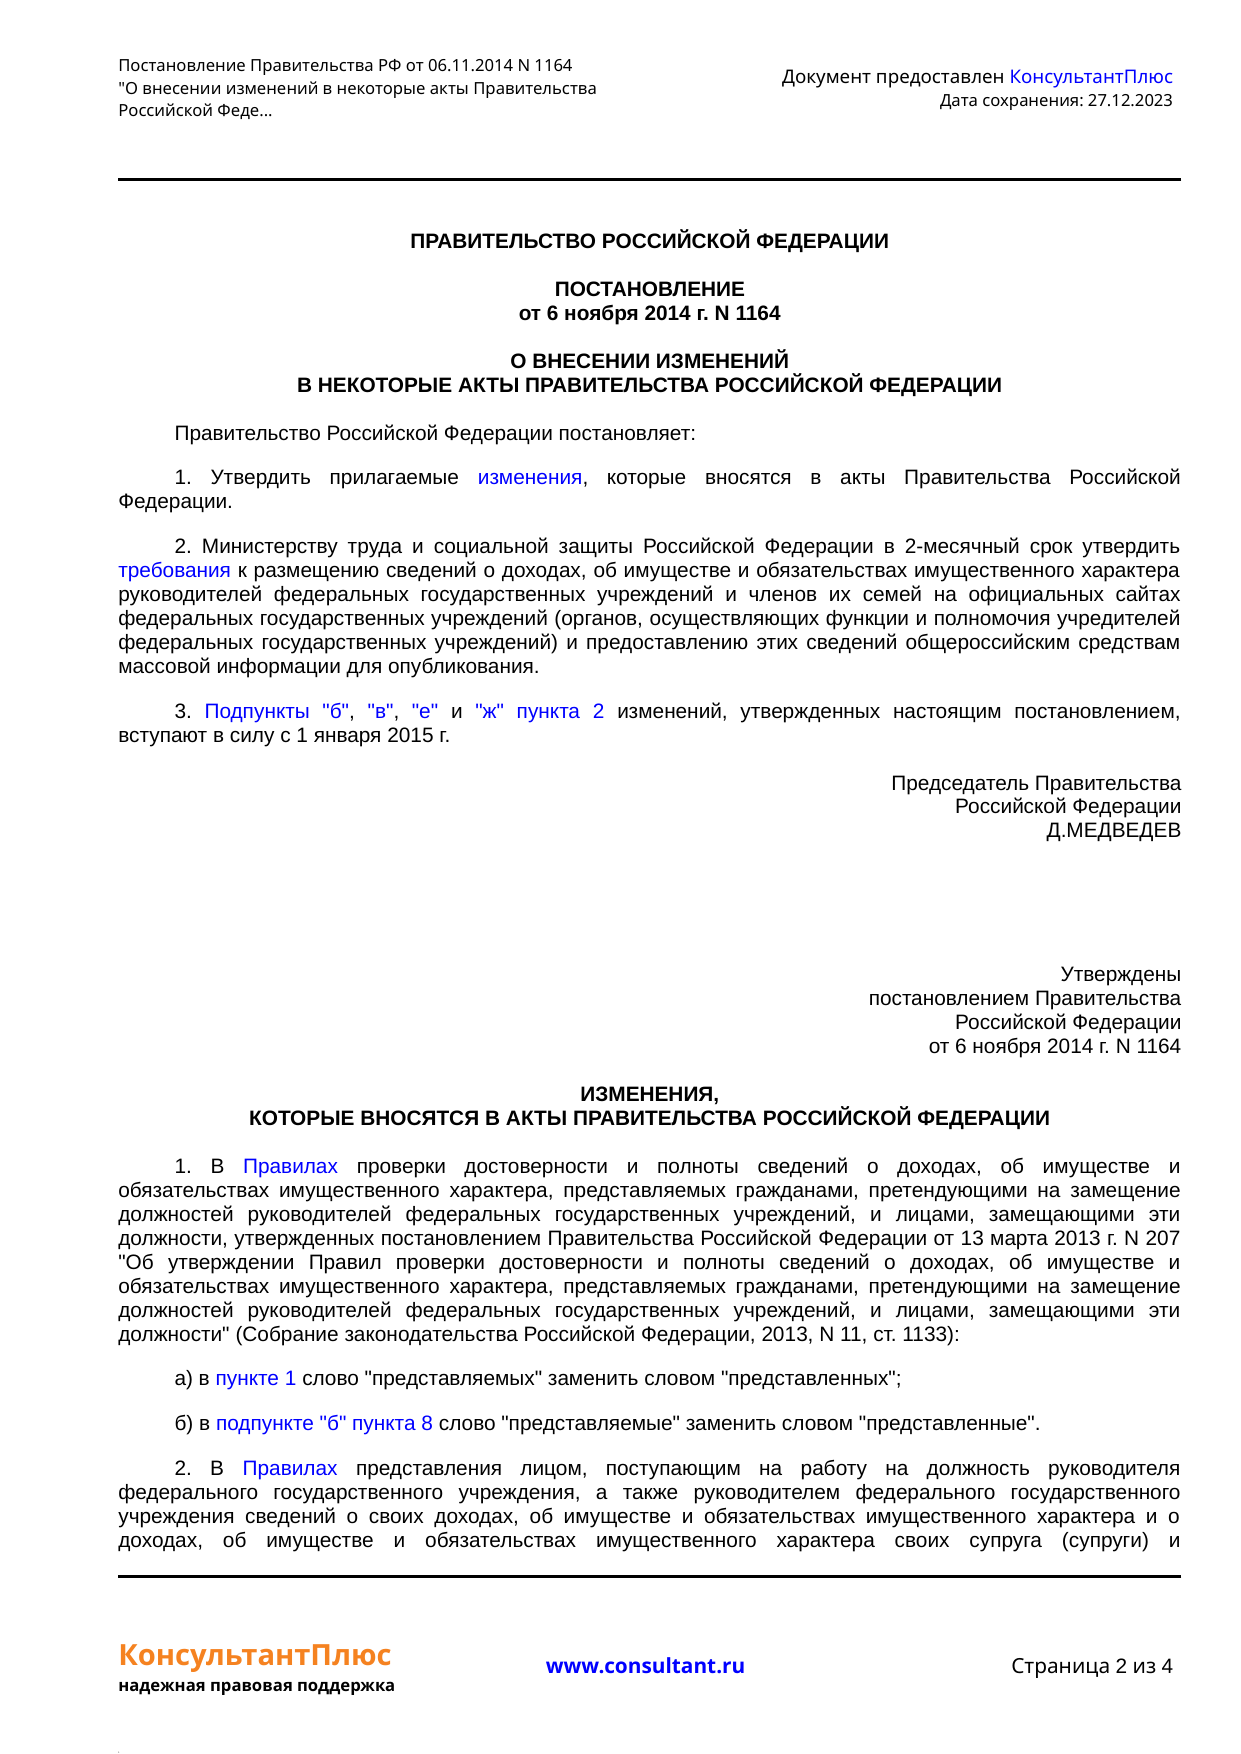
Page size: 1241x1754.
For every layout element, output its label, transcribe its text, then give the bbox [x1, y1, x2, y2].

title О ВНЕСЕНИИ ИЗМЕНЕНИЙ [118, 348, 1181, 372]
text 1. В Правилах проверки достоверности и полноты сведений о доходах, об имуществе и обязательствах имущественного характера, представляемых гражданами, претендующими на замещение должностей руководителей федеральных государственных учреждений, и лицами, замещающими эти должности, утвержденных постановлением Правительства Российской Федерации от 13 марта 2013 г. N 207 "Об утверждении Правил проверки достоверности и полноты сведений о доходах, об имуществе и обязательствах имущественного характера, представляемых гражданами, претендующими на замещение должностей руководителей федеральных государственных учреждений, и лицами, замещающими эти должности" (Собрание законодательства Российской Федерации, 2013, N 11, ст. 1133): [118, 1154, 1181, 1345]
title В НЕКОТОРЫЕ АКТЫ ПРАВИТЕЛЬСТВА РОССИЙСКОЙ ФЕДЕРАЦИИ [118, 372, 1181, 396]
text 3. Подпункты "б", "в", "е" и "ж" пункта 2 изменений, утвержденных настоящим постановлением, вступают в силу с 1 января 2015 г. [118, 698, 1181, 746]
title ИЗМЕНЕНИЯ, [118, 1082, 1181, 1106]
title от 6 ноября 2014 г. N 1164 [118, 301, 1181, 324]
text Утверждены [118, 962, 1181, 986]
text Правительство Российской Федерации постановляет: [118, 420, 1181, 444]
text от 6 ноября 2014 г. N 1164 [118, 1034, 1181, 1058]
title КОТОРЫЕ ВНОСЯТСЯ В АКТЫ ПРАВИТЕЛЬСТВА РОССИЙСКОЙ ФЕДЕРАЦИИ [118, 1106, 1181, 1130]
text Российской Федерации [118, 1010, 1181, 1034]
text 1. Утвердить прилагаемые изменения, которые вносятся в акты Правительства Российской Федерации. [118, 465, 1181, 513]
title ПОСТАНОВЛЕНИЕ [118, 277, 1181, 301]
text 2. Министерству труда и социальной защиты Российской Федерации в 2-месячный срок утвердить требования к размещению сведений о доходах, об имуществе и обязательствах имущественного характера руководителей федеральных государственных учреждений и членов их семей на официальных сайтах федеральных государственных учреждений (органов, осуществляющих функции и полномочия учредителей федеральных государственных учреждений) и предоставлению этих сведений общероссийским средствам массовой информации для опубликования. [118, 534, 1181, 678]
text а) в пункте 1 слово "представляемых" заменить словом "представленных"; [118, 1366, 1181, 1390]
text Д.МЕДВЕДЕВ [118, 818, 1181, 842]
text б) в подпункте "б" пункта 8 слово "представляемые" заменить словом "представленные". [118, 1411, 1181, 1435]
text постановлением Правительства [118, 986, 1181, 1010]
text Председатель Правительства [118, 770, 1181, 794]
text Российской Федерации [118, 794, 1181, 818]
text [118, 1456, 1181, 1552]
title ПРАВИТЕЛЬСТВО РОССИЙСКОЙ ФЕДЕРАЦИИ [118, 229, 1181, 253]
